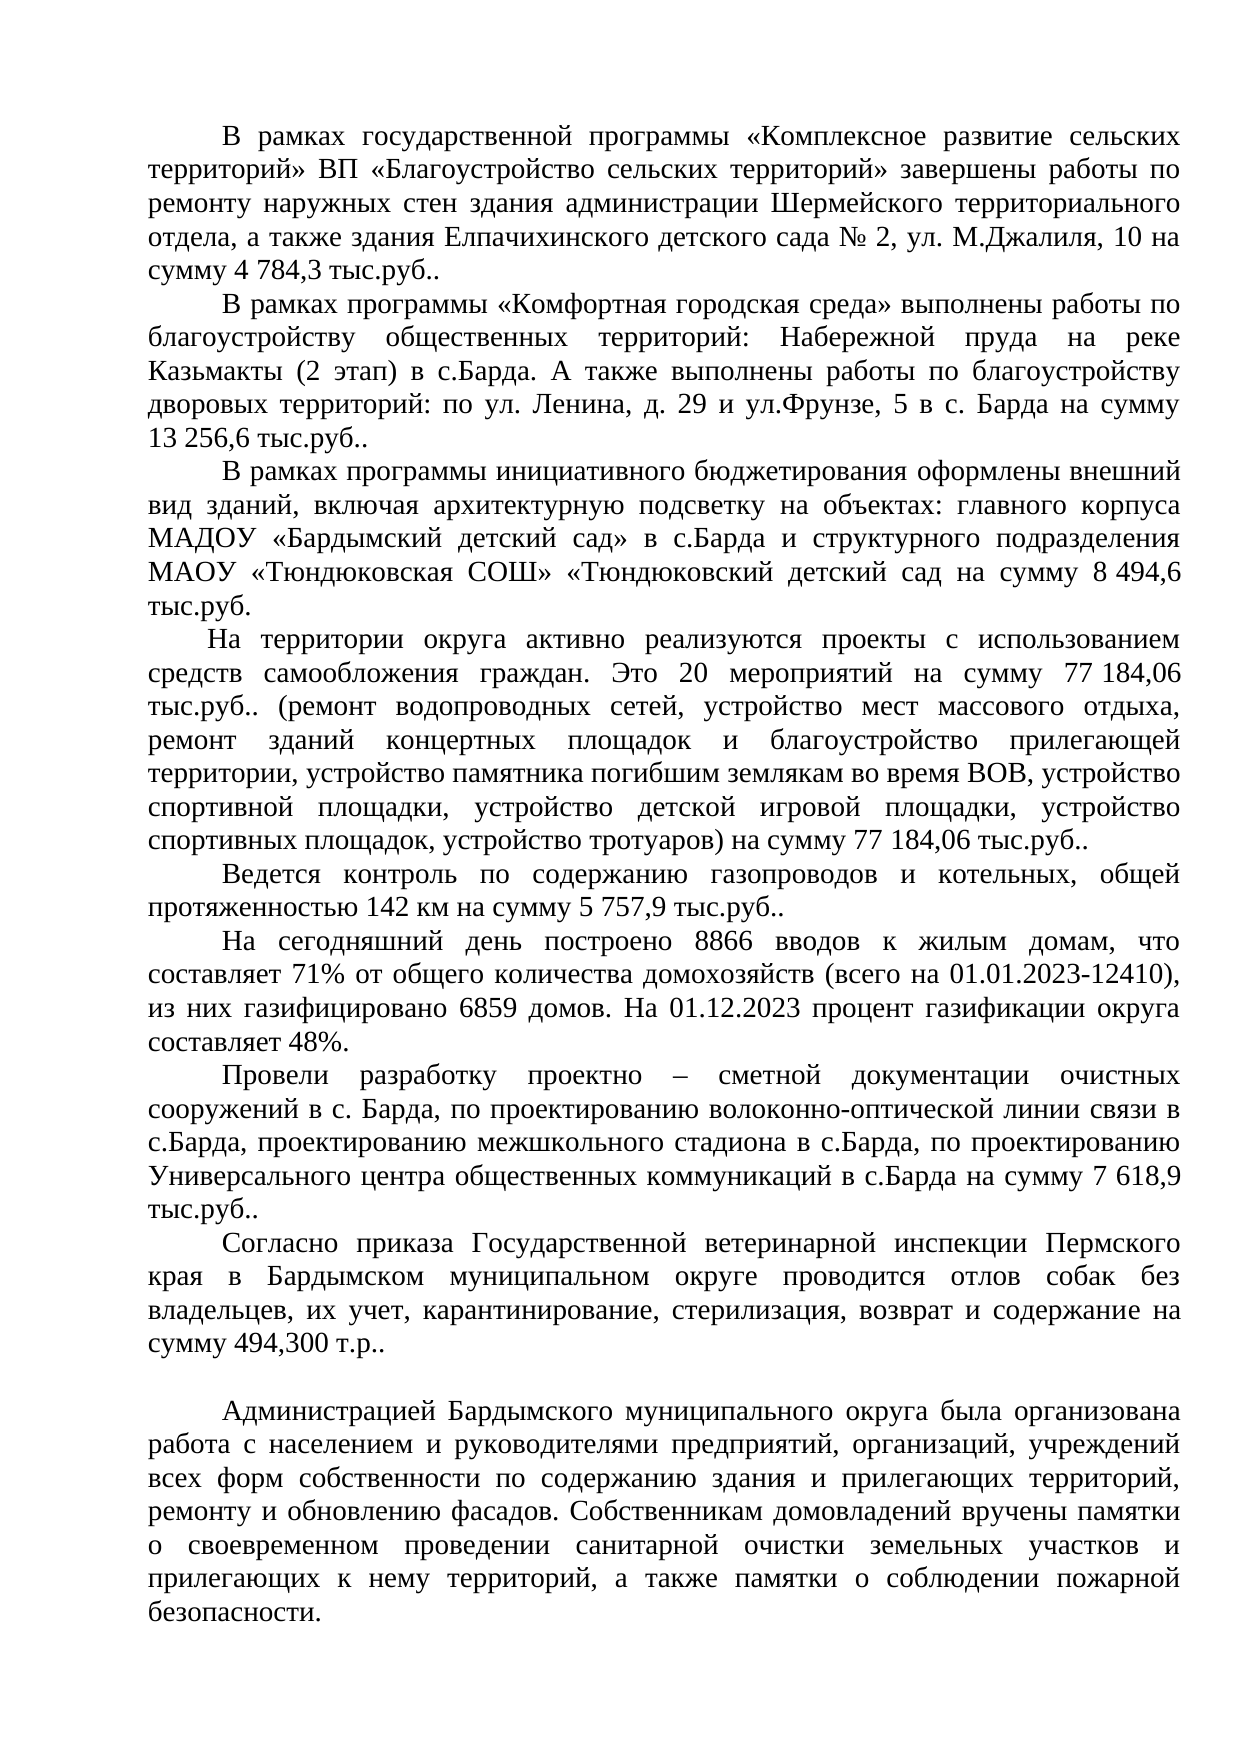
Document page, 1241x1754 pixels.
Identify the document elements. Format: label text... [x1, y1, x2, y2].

text Администрацией Бардымского муниципального округа была организована работа с населением и руководителями предприятий, организаций, учреждений всех форм собственности по содержанию здания и прилегающих территорий, ремонту и обновлению фасадов. Собственникам домовладений вручены памятки о своевременном проведении санитарной очистки земельных участков и прилегающих к нему территорий, а также памятки о соблюдении пожарной безопасности. [148, 1393, 1181, 1627]
text Провели разработку проектно – сметной документации очистных сооружений в с. Барда, по проектированию волоконно-оптической линии связи в с.Барда, проектированию межшкольного стадиона в с.Барда, по проектированию Универсального центра общественных коммуникаций в с.Барда на сумму 7 618,9 тыс.руб.. [148, 1057, 1181, 1225]
text В рамках государственной программы «Комплексное развитие сельских территорий» ВП «Благоустройство сельских территорий» завершены работы по ремонту наружных стен здания администрации Шермейского территориального отдела, а также здания Елпачихинского детского сада № 2, ул. М.Джалиля, 10 на сумму 4 784,3 тыс.руб.. [148, 118, 1181, 286]
text В рамках программы «Комфортная городская среда» выполнены работы по благоустройству общественных территорий: Набережной пруда на реке Казьмакты (2 этап) в с.Барда. А также выполнены работы по благоустройству дворовых территорий: по ул. Ленина, д. 29 и ул.Фрунзе, 5 в с. Барда на сумму 13 256,6 тыс.руб.. [148, 286, 1181, 453]
text Согласно приказа Государственной ветеринарной инспекции Пермского края в Бардымском муниципальном округе проводится отлов собак без владельцев, их учет, карантинирование, стерилизация, возврат и содержание на сумму 494,300 т.р.. [148, 1225, 1181, 1359]
text Ведется контроль по содержанию газопроводов и котельных, общей протяженностью 142 км на сумму 5 757,9 тыс.руб.. [148, 856, 1181, 923]
text На сегодняшний день построено 8866 вводов к жилым домам, что составляет 71% от общего количества домохозяйств (всего на 01.01.2023-12410), из них газифицировано 6859 домов. На 01.12.2023 процент газификации округа составляет 48%. [148, 923, 1181, 1057]
text В рамках программы инициативного бюджетирования оформлены внешний вид зданий, включая архитектурную подсветку на объектах: главного корпуса МАДОУ «Бардымский детский сад» в с.Барда и структурного подразделения МАОУ «Тюндюковская СОШ» «Тюндюковский детский сад на сумму 8 494,6 тыс.руб. [148, 453, 1181, 621]
text На территории округа активно реализуются проекты с использованием средств самообложения граждан. Это 20 мероприятий на сумму 77 184,06 тыс.руб.. (ремонт водопроводных сетей, устройство мест массового отдыха, ремонт зданий концертных площадок и благоустройство прилегающей территории, устройство памятника погибшим землякам во время ВОВ, устройство спортивной площадки, устройство детской игровой площадки, устройство спортивных площадок, устройство тротуаров) на сумму 77 184,06 тыс.руб.. [148, 621, 1181, 856]
